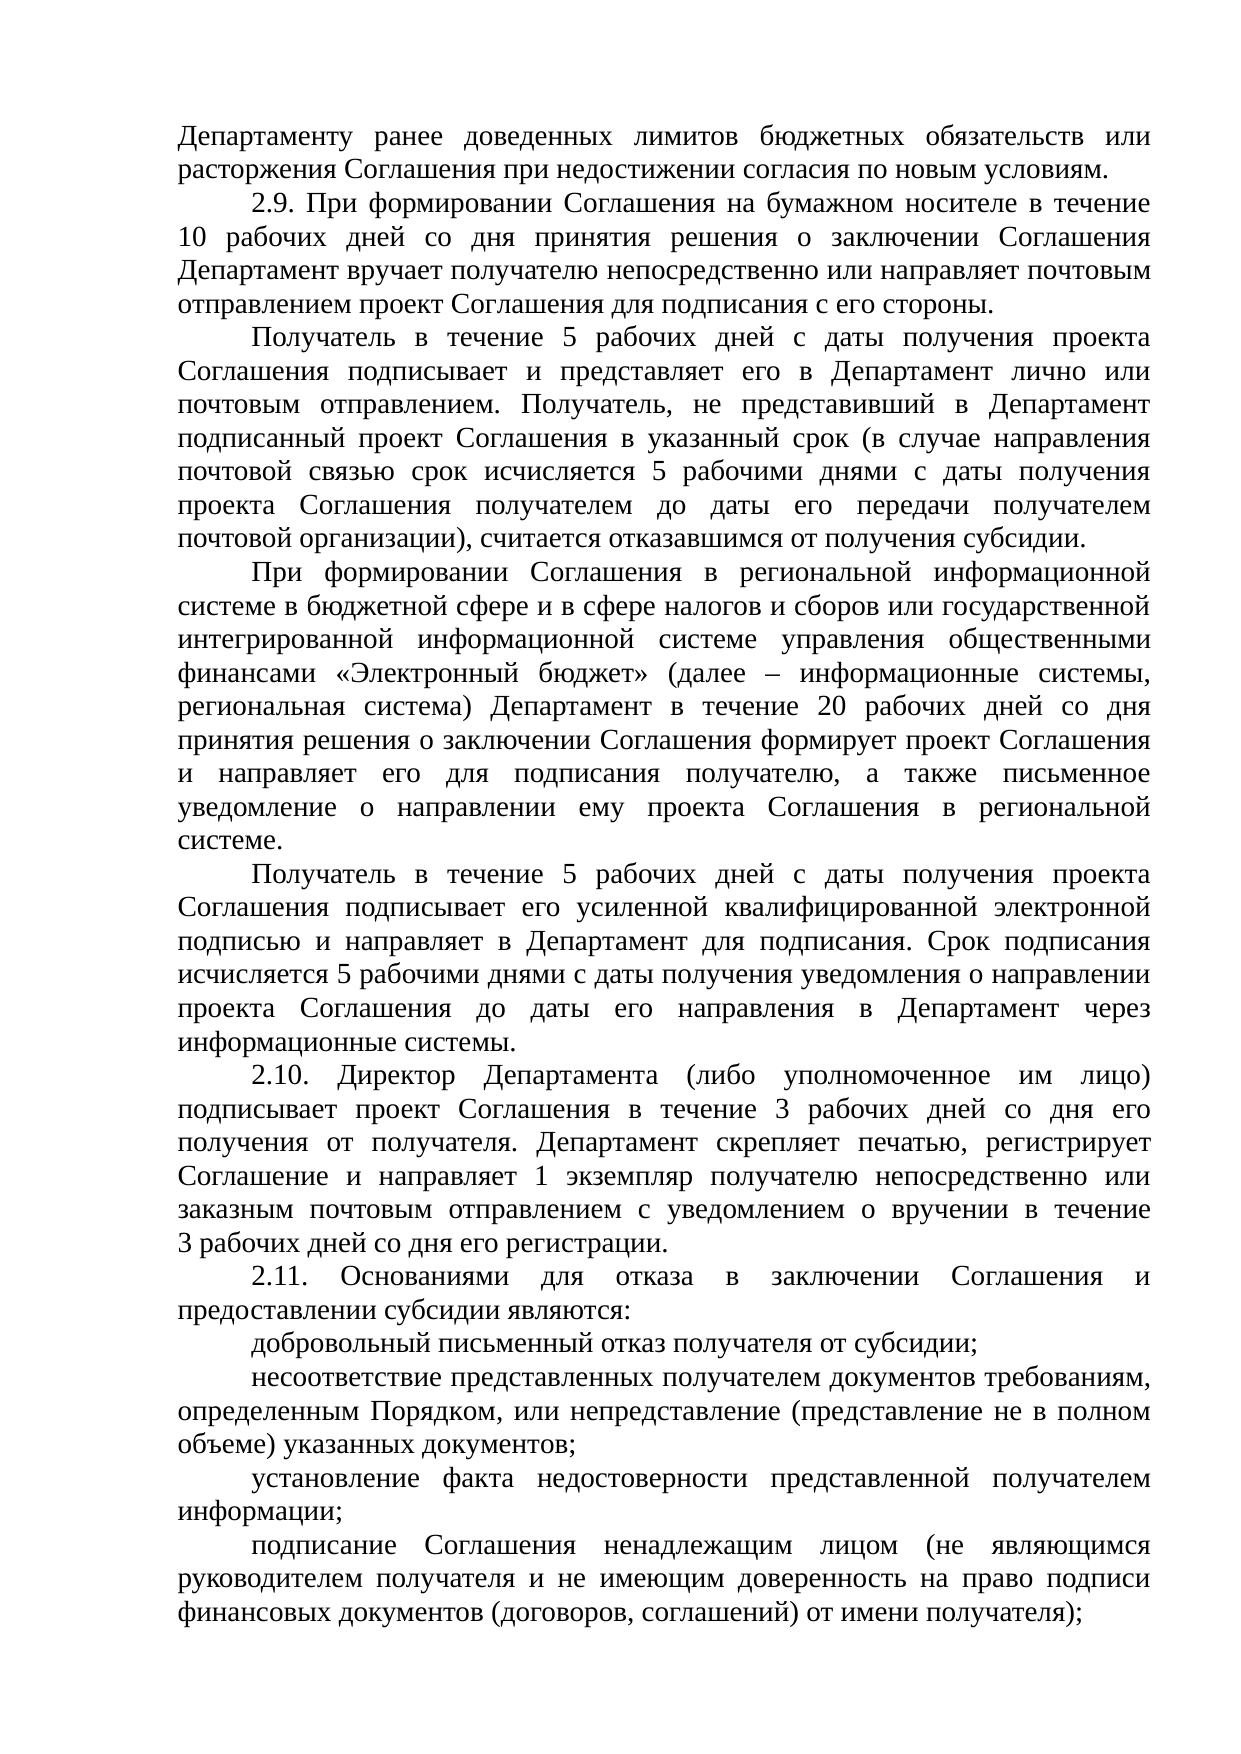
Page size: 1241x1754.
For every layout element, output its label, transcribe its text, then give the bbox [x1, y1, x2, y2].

text добровольный письменный отказ получателя от субсидии; [177, 1326, 1152, 1359]
text установление факта недостоверности представленной получателем информации; [177, 1460, 1152, 1527]
text Получатель в течение 5 рабочих дней с даты получения проекта Соглашения подписывает его усиленной квалифицированной электронной подписью и направляет в Департамент для подписания. Срок подписания исчисляется 5 рабочими днями с даты получения уведомления о направлении проекта Соглашения до даты его направления в Департамент через информационные системы. [177, 856, 1152, 1057]
text несоответствие представленных получателем документов требованиям, определенным Порядком, или непредставление (представление не в полном объеме) указанных документов; [177, 1359, 1152, 1460]
text 2.11. Основаниями для отказа в заключении Соглашения и предоставлении субсидии являются: [177, 1258, 1152, 1326]
text 2.10. Директор Департамента (либо уполномоченное им лицо) подписывает проект Соглашения в течение 3 рабочих дней со дня его получения от получателя. Департамент скрепляет печатью, регистрирует Соглашение и направляет 1 экземпляр получателю непосредственно или заказным почтовым отправлением с уведомлением о вручении в течение 3 рабочих дней со дня его регистрации. [177, 1057, 1152, 1258]
text подписание Соглашения ненадлежащим лицом (не являющимся руководителем получателя и не имеющим доверенность на право подписи финансовых документов (договоров, соглашений) от имени получателя); [177, 1527, 1152, 1627]
text При формировании Соглашения в региональной информационной системе в бюджетной сфере и в сфере налогов и сборов или государственной интегрированной информационной системе управления общественными финансами «Электронный бюджет» (далее – информационные системы, региональная система) Департамент в течение 20 рабочих дней со дня принятия решения о заключении Соглашения формирует проект Соглашения и направляет его для подписания получателю, а также письменное уведомление о направлении ему проекта Соглашения в региональной системе. [177, 554, 1152, 856]
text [177, 118, 1152, 185]
text 2.9. При формировании Соглашения на бумажном носителе в течение 10 рабочих дней со дня принятия решения о заключении Соглашения Департамент вручает получателю непосредственно или направляет почтовым отправлением проект Соглашения для подписания с его стороны. [177, 185, 1152, 319]
text Получатель в течение 5 рабочих дней с даты получения проекта Соглашения подписывает и представляет его в Департамент лично или почтовым отправлением. Получатель, не представивший в Департамент подписанный проект Соглашения в указанный срок (в случае направления почтовой связью срок исчисляется 5 рабочими днями с даты получения проекта Соглашения получателем до даты его передачи получателем почтовой организации), считается отказавшимся от получения субсидии. [177, 319, 1152, 554]
